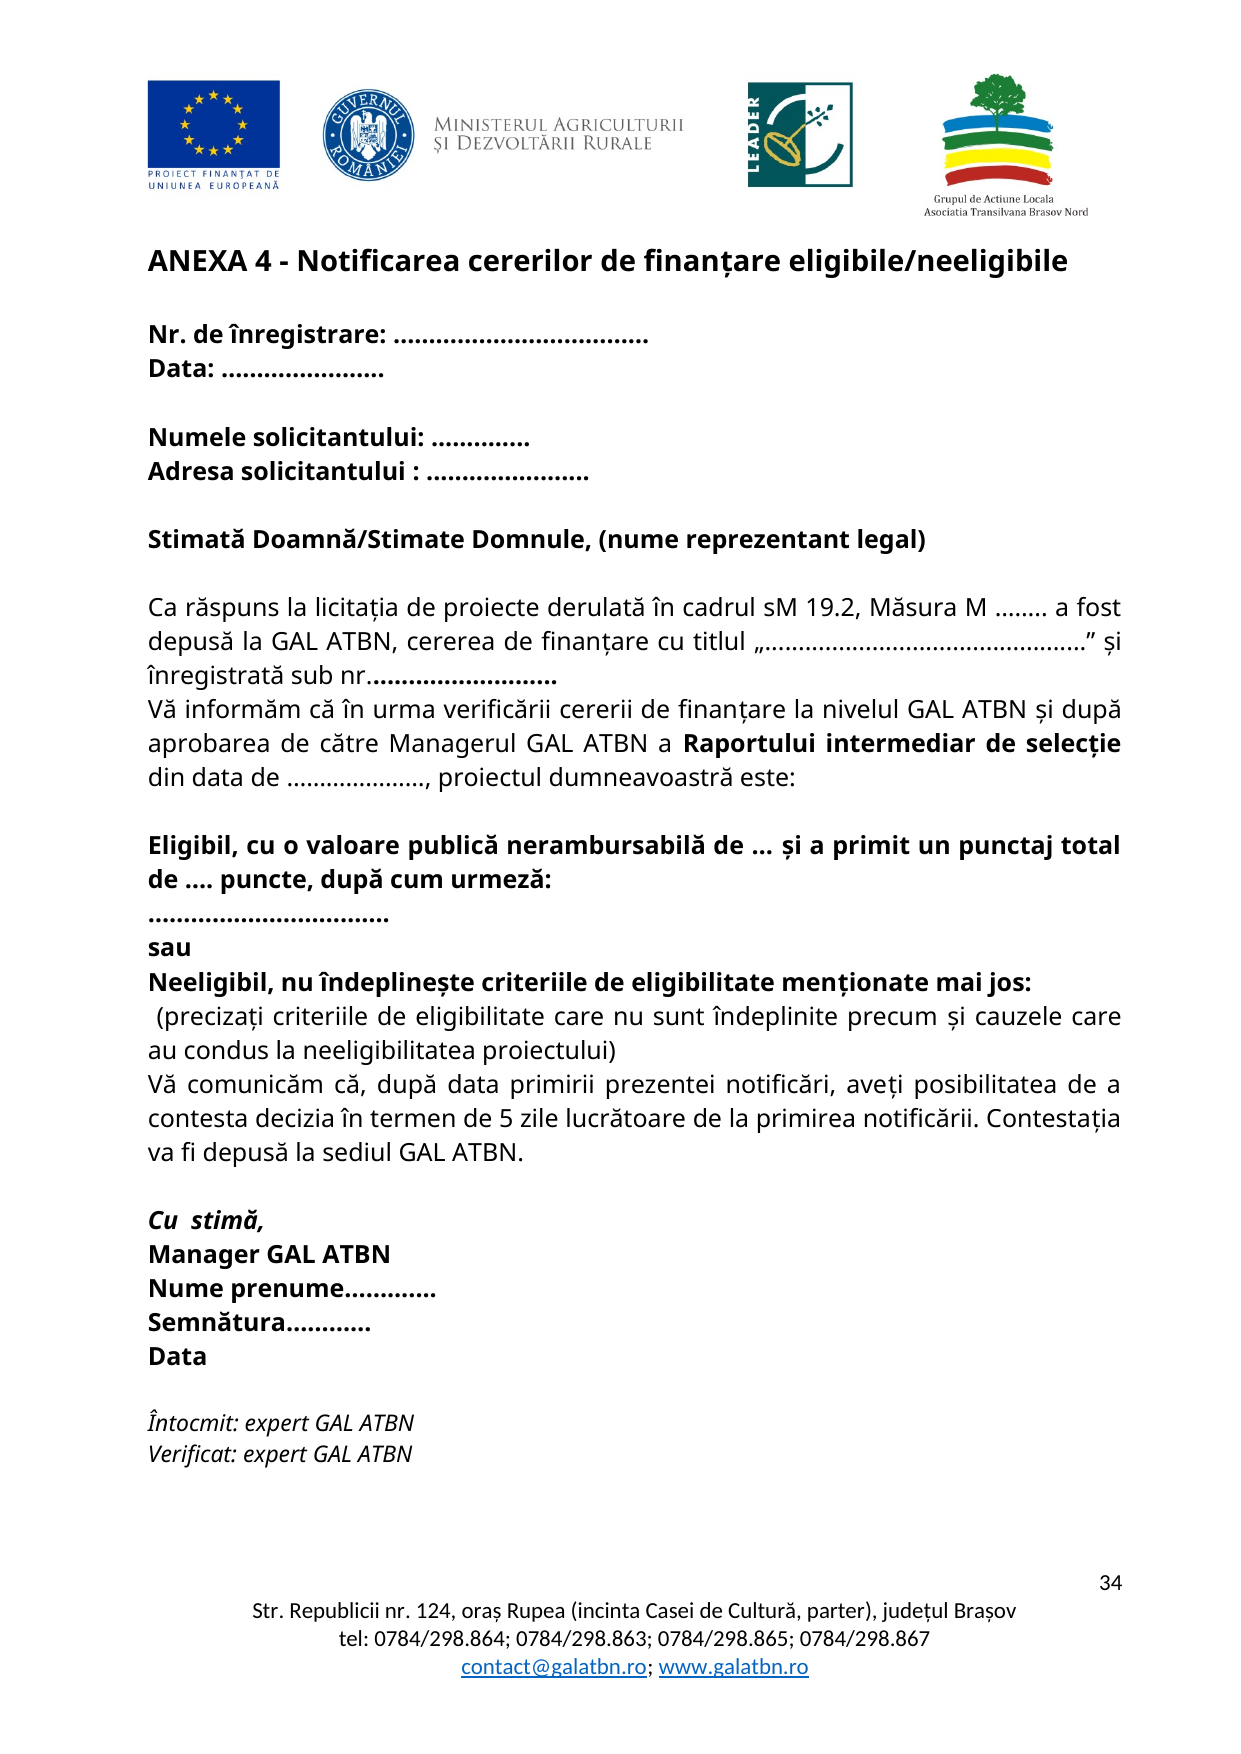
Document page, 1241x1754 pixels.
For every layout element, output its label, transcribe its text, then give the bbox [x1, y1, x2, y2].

text Întocmit: expert GAL ATBN [148, 1407, 1122, 1438]
text Vă informăm că în urma verificării cererii de finanţare la nivelul GAL ATBN şi după aprobarea de către Managerul GAL ATBN a Raportului intermediar de selecție din data de …………………, proiectul dumneavoastră este: [148, 692, 1122, 794]
text Stimată Doamnă/Stimate Domnule, (nume reprezentant legal) [148, 521, 1122, 555]
picture [147, 73, 1088, 216]
text Nume prenume……....... [148, 1271, 1122, 1305]
text Ca răspuns la licitaţia de proiecte derulată în cadrul sM 19.2, Măsura M …….. a fost depusă la GAL ATBN, cererea de finanţare cu titlul „................................................” și înregistrată sub nr........................... [148, 589, 1122, 692]
text sau [148, 930, 1122, 964]
text (precizaţi criteriile de eligibilitate care nu sunt îndeplinite precum şi cauzele care au condus la neeligibilitatea proiectului) [148, 998, 1122, 1066]
text Numele solicitantului: .............. [148, 419, 1122, 453]
text Data [148, 1339, 1122, 1373]
text Manager GAL ATBN [148, 1237, 1122, 1271]
text Semnătura………… [148, 1305, 1122, 1339]
text Nr. de înregistrare: ……………………………… [148, 317, 1122, 351]
text Cu stimă, [148, 1203, 1122, 1237]
text Neeligibil, nu îndeplineşte criteriile de eligibilitate menţionate mai jos: [148, 964, 1122, 998]
text Verificat: expert GAL ATBN [148, 1438, 1122, 1469]
text Vă comunicăm că, după data primirii prezentei notificări, aveţi posibilitatea de a contesta decizia în termen de 5 zile lucrătoare de la primirea notificării. Contestaţia va fi depusă la sediul GAL ATBN. [148, 1066, 1122, 1168]
text Adresa solicitantului : ....................... [148, 453, 1122, 487]
text Data: ………………….. [148, 351, 1122, 385]
text ……………………………. [148, 896, 1122, 930]
subtitle ANEXA 4 - Notificarea cererilor de finanţare eligibile/neeligibile [148, 240, 1122, 280]
text Eligibil, cu o valoare publică nerambursabilă de … și a primit un punctaj total de …. puncte, după cum urmeză: [148, 828, 1122, 896]
